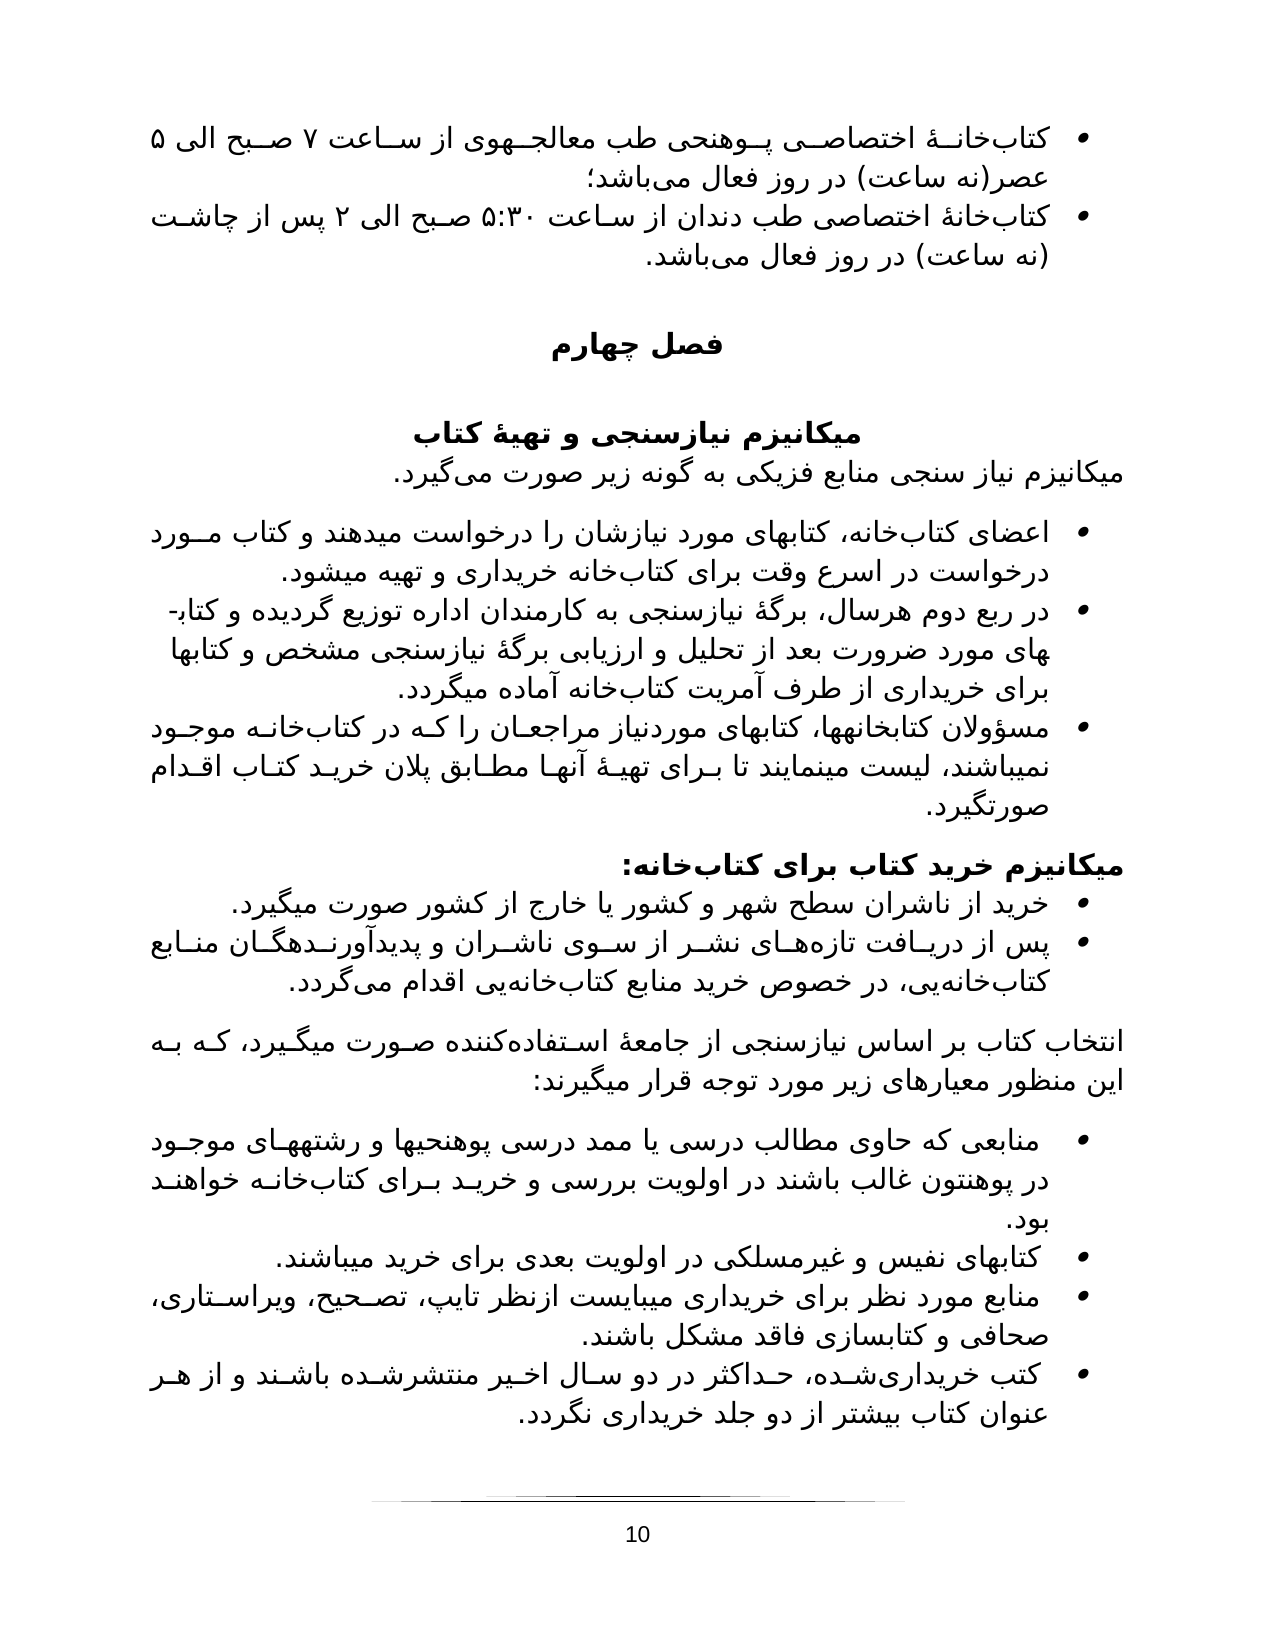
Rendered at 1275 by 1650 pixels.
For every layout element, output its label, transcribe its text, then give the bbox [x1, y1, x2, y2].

text میکانیزم نیاز سنجی منابع فزیکی به گونه زیر صورت می‌گیرد. [150, 456, 1125, 489]
subtitle میکانیزم نیازسنجی و تهیۀ کتاب [150, 417, 1125, 451]
list در ربع دوم هرسال، برگۀ نیازسنجی به کارمندان اداره توزیع گردیده و کتابهای مورد ضرورت بعد از تحلیل و ارزیابی برگۀ نیازسنجی مشخص و کتابها برای خریداری از طرف آمریت کتاب‌خانه آماده میگردد. [150, 593, 1087, 705]
list منابع مورد نظر برای خریداری میبایست ازنظر تایپ، تصحیح، ویراستاری، صحافی و کتابسازی فاقد مشکل باشند. [150, 1279, 1087, 1352]
list اعضای کتاب‌خانه، کتابهای مورد نیازشان را درخواست میدهند و کتاب مورد درخواست در اسرع وقت برای کتاب‌خانه خریداری و تهیه میشود. [150, 515, 1087, 588]
subtitle فصل چهارم [150, 328, 1125, 362]
list کتب خریداری‌شده، حداکثر در دو سال اخیر منتشرشده باشند و از هر عنوان کتاب بیشتر از دو جلد خریداری نگردد. [150, 1357, 1087, 1430]
list کتاب‌خانۀ اختصاصی پوهنحی طب معالجهوی از ساعت ۷ صبح الی ۵ عصر(نه ساعت) در روز فعال می‌باشد؛ [150, 122, 1087, 195]
list پس از دریافت تازه‌های نشر از سوی ناشران و پدیدآورندهگان منابع کتاب‌خانه‌یی، در خصوص خرید منابع کتاب‌خانه‌یی اقدام می‌گردد. [150, 926, 1087, 999]
list کتابهای نفیس و غیرمسلکی در اولویت بعدی برای خرید میباشند. [150, 1240, 1087, 1274]
list کتاب‌خانۀ اختصاصی طب دندان از ساعت ۵:۳۰ صبح الی ۲ پس از چاشت (نه ساعت) در روز فعال می‌باشد. [150, 200, 1087, 273]
list مسؤولان کتابخانهها، کتابهای موردنیاز مراجعان را که در کتاب‌خانه موجود نمیباشند، لیست مینمایند تا برای تهیۀ آنها مطابق پلان خرید کتاب اقدام صورتگیرد. [150, 710, 1087, 822]
list خرید از ناشران سطح شهر و کشور یا خارج از کشور صورت میگیرد. [150, 887, 1087, 921]
text انتخاب کتاب بر اساس نیازسنجی از جامعۀ استفاده‌کننده صورت میگیرد، که به این منظور معیارهای زیر مورد توجه قرار میگیرند: [150, 1024, 1125, 1097]
subtitle میکانیزم خرید کتاب برای کتاب‌خانه: [150, 848, 1125, 882]
list منابعی که حاوی مطالب درسی یا ممد درسی پوهنحیها و رشتههای موجود در پوهنتون غالب باشند در اولویت بررسی و خرید برای کتاب‌خانه خواهند بود. [150, 1123, 1087, 1235]
